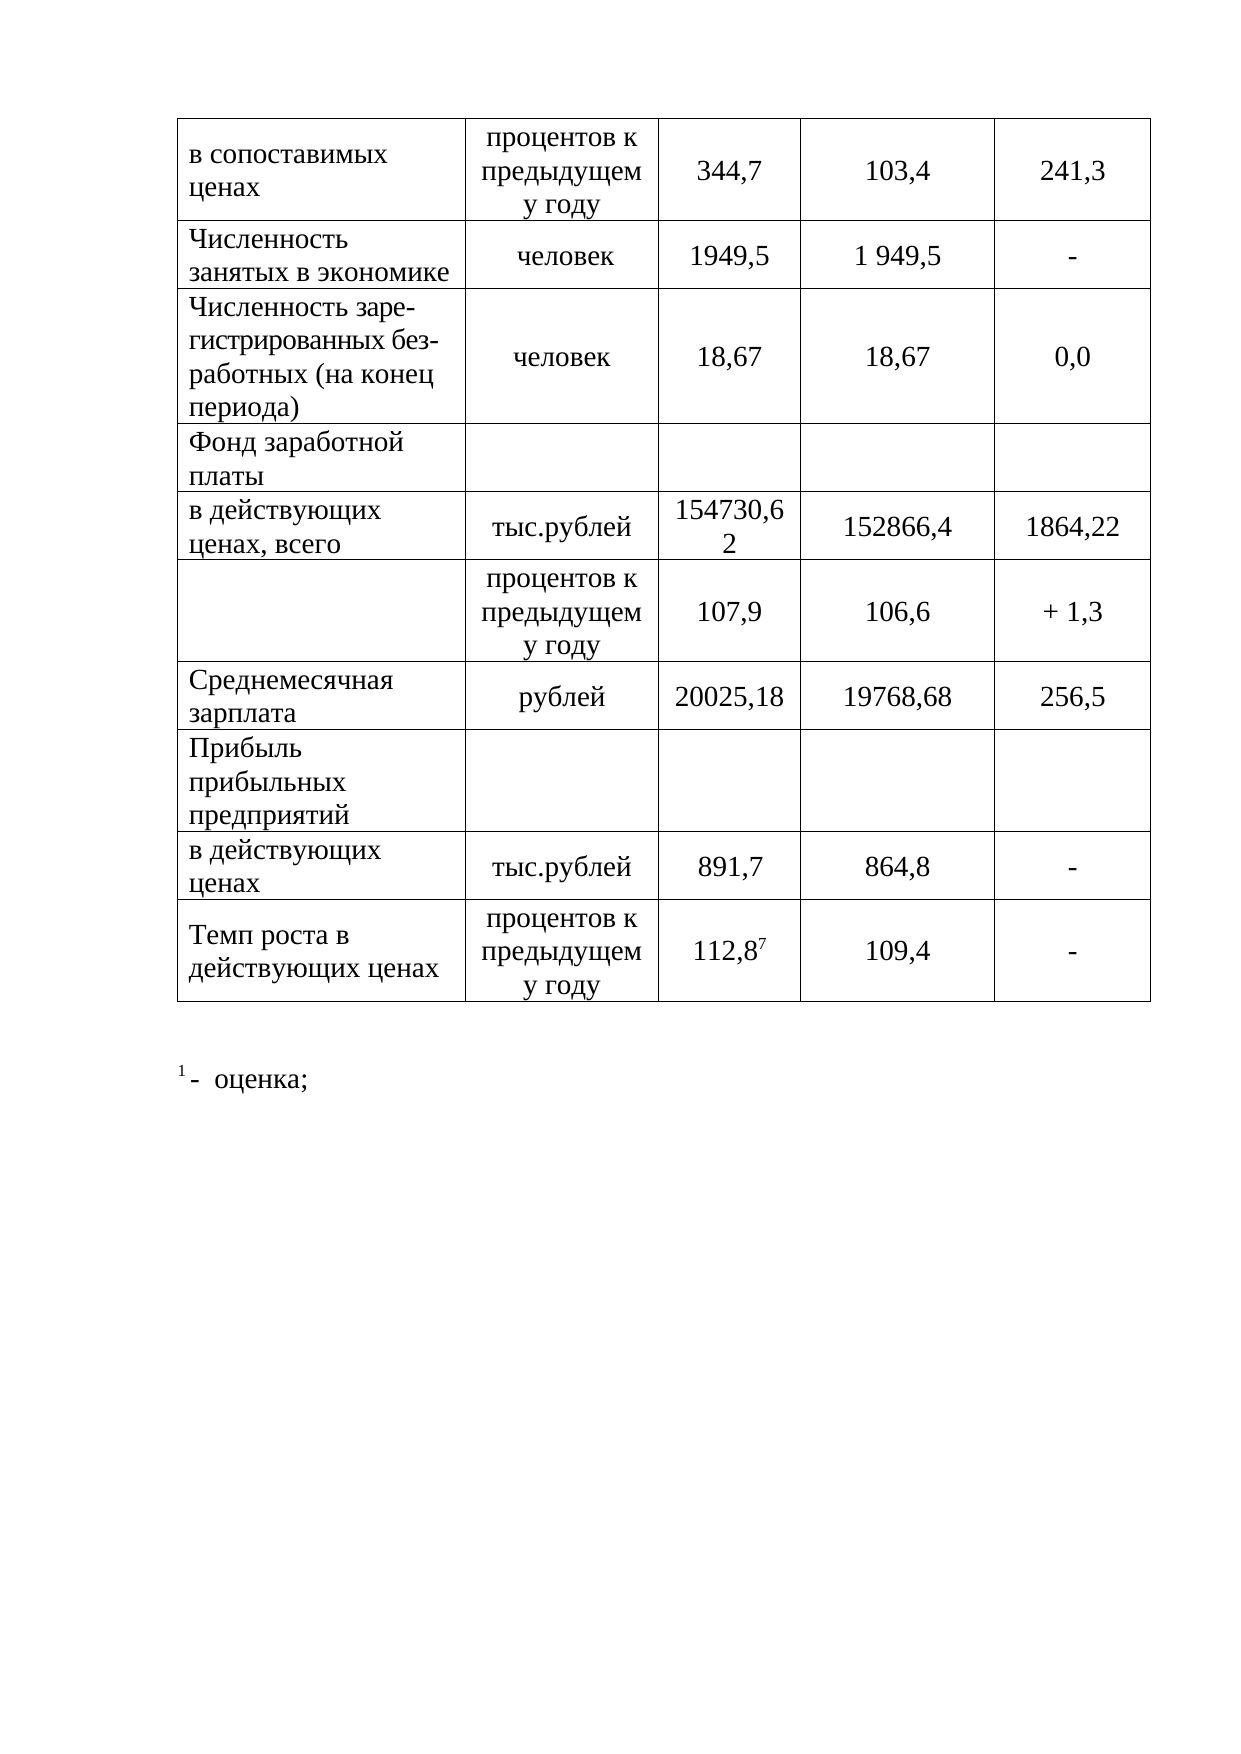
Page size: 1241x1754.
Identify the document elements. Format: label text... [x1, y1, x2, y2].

table_cell [466, 424, 658, 491]
table_cell 1 949,5 [801, 221, 994, 288]
table_cell 864,8 [801, 832, 994, 899]
table_cell [659, 730, 800, 831]
table_cell в действующих ценах [178, 832, 465, 899]
table_cell [466, 730, 658, 831]
table_cell - [995, 900, 1150, 1001]
table_cell - [995, 221, 1150, 288]
table_cell 241,3 [995, 119, 1150, 220]
table_cell процентов к предыдущему году [466, 900, 658, 1001]
table_cell [801, 730, 994, 831]
table_cell Численность зарегистрированных безработных (на конец периода) [178, 289, 465, 423]
table_cell 891,7 [659, 832, 800, 899]
table_cell 18,67 [801, 289, 994, 423]
table_cell 0,0 [995, 289, 1150, 423]
table_cell Численность занятых в экономике [178, 221, 465, 288]
table_cell Темп роста в действующих ценах [178, 900, 465, 1001]
table_cell 103,4 [801, 119, 994, 220]
table_cell тыс.рублей [466, 832, 658, 899]
table_cell 344,7 [659, 119, 800, 220]
table_cell 19768,68 [801, 662, 994, 729]
table_cell 109,4 [801, 900, 994, 1001]
table_cell Среднемесячная зарплата [178, 662, 465, 729]
table_cell 107,9 [659, 560, 800, 661]
table_cell [995, 424, 1150, 491]
table_cell человек [466, 221, 658, 288]
table_cell 112,87 [659, 900, 800, 1001]
table_cell тыс.рублей [466, 492, 658, 559]
table_cell в сопоставимых ценах [178, 119, 465, 220]
table_cell [995, 730, 1150, 831]
table_cell 256,5 [995, 662, 1150, 729]
table_cell в действующих ценах, всего [178, 492, 465, 559]
text 1 - оценка; [177, 1061, 1152, 1094]
table_cell рублей [466, 662, 658, 729]
table_cell 1864,22 [995, 492, 1150, 559]
table_cell Прибыль прибыльных предприятий [178, 730, 465, 831]
table_cell 18,67 [659, 289, 800, 423]
table_cell 20025,18 [659, 662, 800, 729]
table_cell процентов к предыдущему году [466, 119, 658, 220]
table_cell - [995, 832, 1150, 899]
table_cell 152866,4 [801, 492, 994, 559]
table_cell Фонд заработной платы [178, 424, 465, 491]
table_cell 106,6 [801, 560, 994, 661]
table_cell 1949,5 [659, 221, 800, 288]
table_cell [801, 424, 994, 491]
table_cell + 1,3 [995, 560, 1150, 661]
table_cell [178, 560, 465, 661]
table_cell 154730,62 [659, 492, 800, 559]
table_cell процентов к предыдущему году [466, 560, 658, 661]
table_cell [659, 424, 800, 491]
table_cell человек [466, 289, 658, 423]
